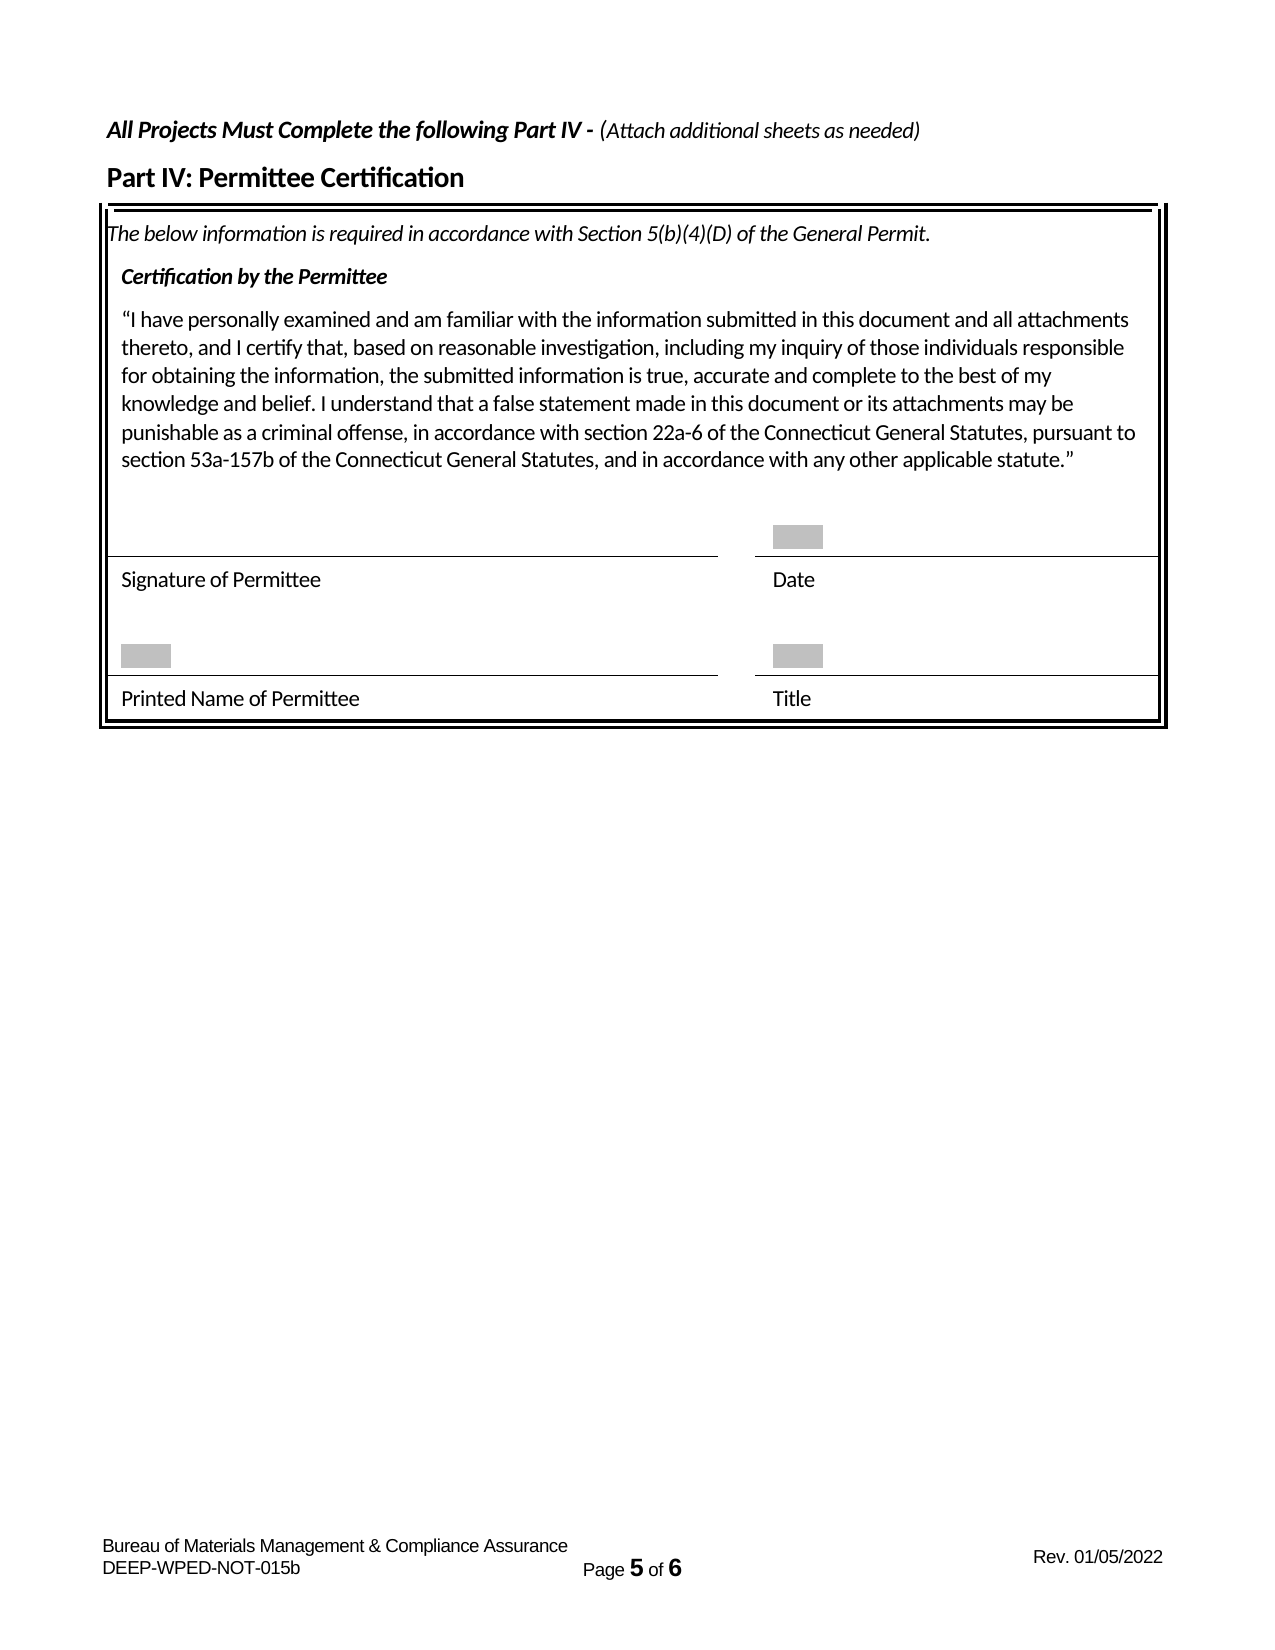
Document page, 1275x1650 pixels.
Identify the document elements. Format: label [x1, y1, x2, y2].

table_header [101, 99, 1163, 726]
table_header [101, 729, 1163, 736]
